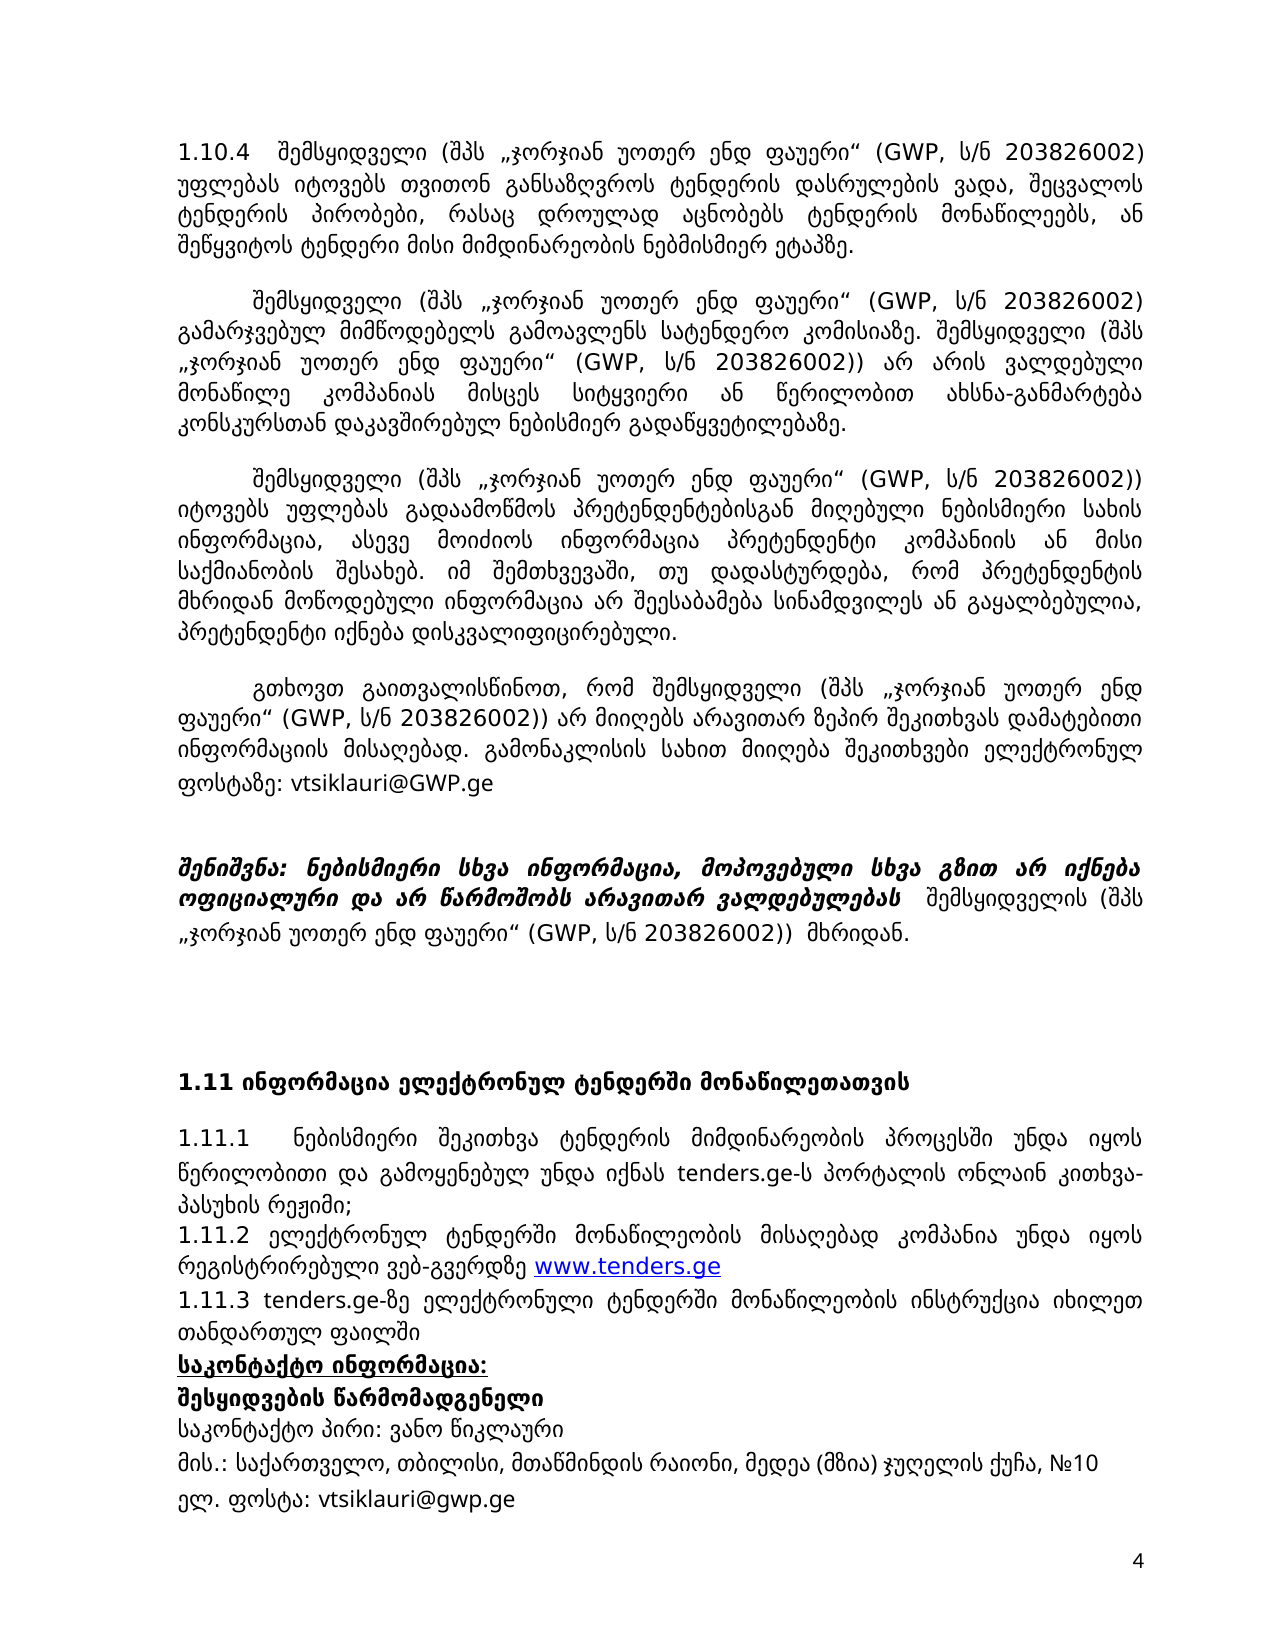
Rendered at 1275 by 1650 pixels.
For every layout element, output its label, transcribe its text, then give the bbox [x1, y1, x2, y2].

text შემსყიდველი (შპს „ჯორჯიან უოთერ ენდ ფაუერი“ (GWP, ს/ნ 203826002)) იტოვებს უფლებას გადაამოწმოს პრეტენდენტებისგან მიღებული ნებისმიერი სახის ინფორმაცია, ასევე მოიძიოს ინფორმაცია პრეტენდენტი კომპანიის ან მისი საქმიანობის შესახებ. იმ შემთხვევაში, თუ დადასტურდება, რომ პრეტენდენტის მხრიდან მოწოდებული ინფორმაცია არ შეესაბამება სინამდვილეს ან გაყალბებულია, პრეტენდენტი იქნება დისკვალიფიცირებული. [177, 466, 1144, 646]
text საკონტაქტო პირი: ვანო წიკლაური [177, 1416, 1144, 1443]
text 1.11.3 tenders.ge-ზე ელექტრონული ტენდერში მონაწილეობის ინსტრუქცია იხილეთ თანდართულ ფაილში [177, 1284, 1144, 1346]
text საკონტაქტო ინფორმაცია: [177, 1349, 1144, 1381]
text შენიშვნა: ნებისმიერი სხვა ინფორმაცია, მოპოვებული სხვა გზით არ იქნება ოფიციალური და არ წარმოშობს არავითარ ვალდებულებას შემსყიდველის (შპს „ჯორჯიან უოთერ ენდ ფაუერი“ (GWP, ს/ნ 203826002)) მხრიდან. [177, 855, 1144, 948]
text 1.10.4 შემსყიდველი (შპს „ჯორჯიან უოთერ ენდ ფაუერი“ (GWP, ს/ნ 203826002) უფლებას იტოვებს თვითონ განსაზღვროს ტენდერის დასრულების ვადა, შეცვალოს ტენდერის პირობები, რასაც დროულად აცნობებს ტენდერის მონაწილეებს, ან შეწყვიტოს ტენდერი მისი მიმდინარეობის ნებმისმიერ ეტაპზე. [177, 136, 1144, 259]
text 1.11.2 ელექტრონულ ტენდერში მონაწილეობის მისაღებად კომპანია უნდა იყოს რეგისტრირებული ვებ-გვერდზე www.tenders.ge [177, 1222, 1144, 1280]
text გთხოვთ გაითვალისწინოთ, რომ შემსყიდველი (შპს „ჯორჯიან უოთერ ენდ ფაუერი“ (GWP, ს/ნ 203826002)) არ მიიღებს არავითარ ზეპირ შეკითხვას დამატებითი ინფორმაციის მისაღებად. გამონაკლისის სახით მიიღება შეკითხვები ელექტრონულ ფოსტაზე: vtsiklauri@GWP.ge [177, 675, 1144, 799]
text 1.11 ინფორმაცია ელექტრონულ ტენდერში მონაწილეთათვის [177, 1069, 1144, 1096]
text მის.: საქართველო, თბილისი, მთაწმინდის რაიონი, მედეა (მზია) ჯუღელის ქუჩა, №10 [177, 1447, 1144, 1478]
text ელ. ფოსტა: vtsiklauri@gwp.ge [177, 1483, 1144, 1514]
text შესყიდვების წარმომადგენელი [177, 1385, 1144, 1412]
text შემსყიდველი (შპს „ჯორჯიან უოთერ ენდ ფაუერი“ (GWP, ს/ნ 203826002) გამარჯვებულ მიმწოდებელს გამოავლენს სატენდერო კომისიაზე. შემსყიდველი (შპს „ჯორჯიან უოთერ ენდ ფაუერი“ (GWP, ს/ნ 203826002)) არ არის ვალდებული მონაწილე კომპანიას მისცეს სიტყვიერი ან წერილობით ახსნა-განმარტება კონსკურსთან დაკავშირებულ ნებისმიერ გადაწყვეტილებაზე. [177, 288, 1144, 437]
text 1.11.1 ნებისმიერი შეკითხვა ტენდერის მიმდინარეობის პროცესში უნდა იყოს წერილობითი და გამოყენებულ უნდა იქნას tenders.ge-ს პორტალის ონლაინ კითხვა-პასუხის რეჟიმი; [177, 1125, 1144, 1218]
